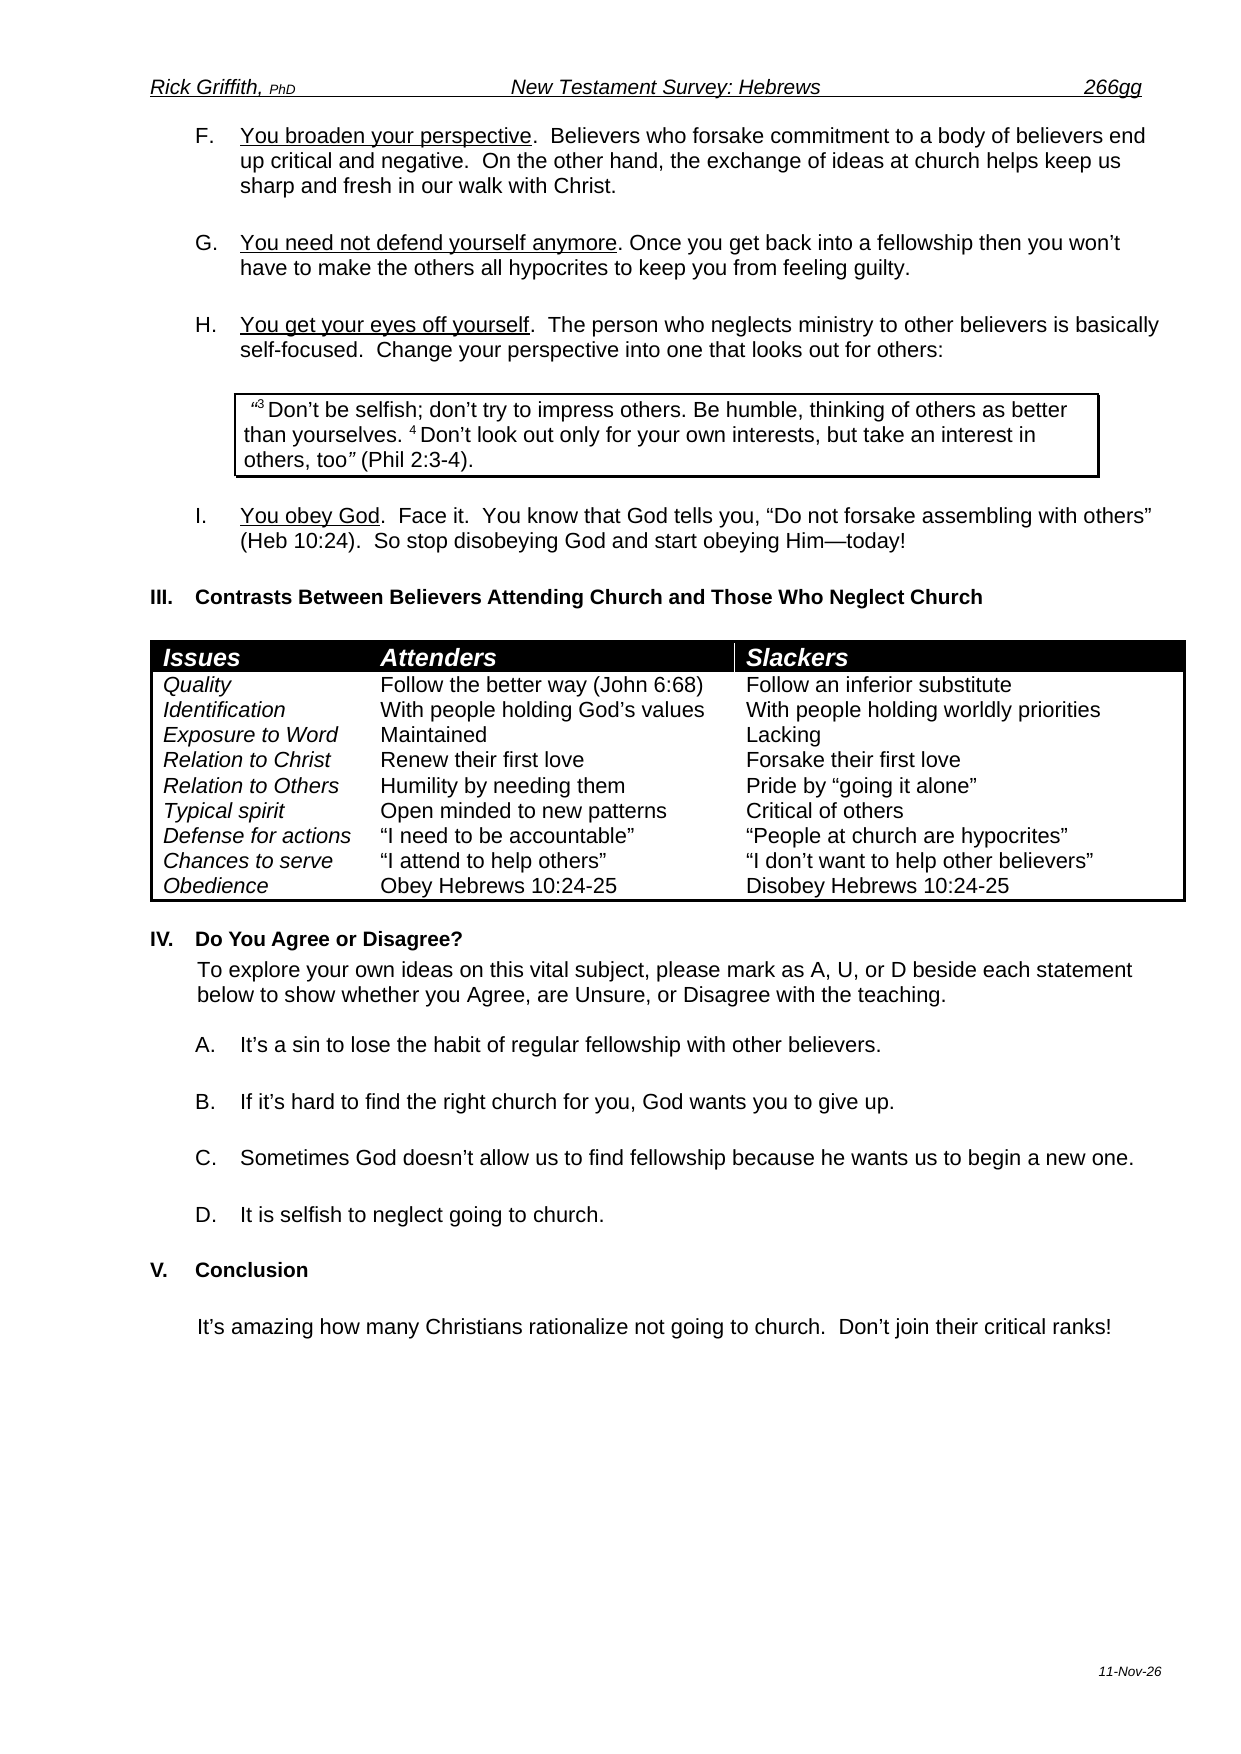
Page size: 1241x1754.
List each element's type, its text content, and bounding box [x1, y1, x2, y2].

table_cell “I need to be accountable” [369, 823, 734, 848]
table_cell Maintained [369, 722, 734, 747]
table_cell “I attend to help others” [369, 848, 734, 873]
subtitle It’s a sin to lose the habit of regular fellowship with other believers. [195, 1032, 1163, 1058]
table_cell With people holding God’s values [369, 697, 734, 722]
text It’s amazing how many Christians rationalize not going to church. Don’t join their critical ranks! [197, 1314, 1163, 1339]
table_cell Lacking [735, 722, 1183, 747]
table_cell “People at church are hypocrites” [735, 823, 1183, 848]
subtitle You get your eyes off yourself. The person who neglects ministry to other believers is basically self-focused. Change your perspective into one that looks out for others: [195, 311, 1163, 362]
subtitle You need not defend yourself anymore. Once you get back into a fellowship then you won’t have to make the others all hypocrites to keep you from feeling guilty. [195, 230, 1163, 280]
table_cell Pride by “going it alone” [735, 773, 1183, 798]
table_header Slackers [735, 643, 1183, 672]
table_cell Follow an inferior substitute [735, 672, 1183, 697]
table_cell Obedience [153, 874, 369, 899]
table_header Issues [153, 643, 369, 672]
table_cell Open minded to new patterns [369, 798, 734, 823]
subtitle Conclusion [150, 1258, 1163, 1282]
text “3 Don’t be selfish; don’t try to impress others. Be humble, thinking of others as better than yourselves. 4 Don’t look out only for your own interests, but take an interest in others, too” (Phil 2:3-4). [236, 395, 1097, 475]
subtitle It is selfish to neglect going to church. [195, 1202, 1163, 1227]
table_cell With people holding worldly priorities [735, 697, 1183, 722]
text To explore your own ideas on this vital subject, please mark as A, U, or D beside each statement below to show whether you Agree, are Unsure, or Disagree with the teaching. [197, 957, 1163, 1007]
table_cell Exposure to Word [153, 722, 369, 747]
table_cell Humility by needing them [369, 773, 734, 798]
subtitle You obey God. Face it. You know that God tells you, “Do not forsake assembling with others” (Heb 10:24). So stop disobeying God and start obeying Him—today! [195, 503, 1163, 553]
table_cell Obey Hebrews 10:24-25 [369, 874, 734, 899]
table_cell Follow the better way (John 6:68) [369, 672, 734, 697]
table_cell Disobey Hebrews 10:24-25 [735, 874, 1183, 899]
subtitle Contrasts Between Believers Attending Church and Those Who Neglect Church [150, 584, 1163, 608]
table_header Attenders [369, 643, 734, 672]
table_cell Relation to Others [153, 773, 369, 798]
subtitle Do You Agree or Disagree? [150, 927, 1163, 951]
table_cell Identification [153, 697, 369, 722]
table_cell Relation to Christ [153, 748, 369, 773]
table_cell Typical spirit [153, 798, 369, 823]
table_cell “I don’t want to help other believers” [735, 848, 1183, 873]
table_cell Forsake their first love [735, 748, 1183, 773]
table_cell Quality [153, 672, 369, 697]
table_cell Defense for actions [153, 823, 369, 848]
table_cell Chances to serve [153, 848, 369, 873]
table_cell Renew their first love [369, 748, 734, 773]
table_cell Critical of others [735, 798, 1183, 823]
subtitle If it’s hard to find the right church for you, God wants you to give up. [195, 1089, 1163, 1114]
subtitle Sometimes God doesn’t allow us to find fellowship because he wants us to begin a new one. [195, 1145, 1163, 1171]
subtitle You broaden your perspective. Believers who forsake commitment to a body of believers end up critical and negative. On the other hand, the exchange of ideas at church helps keep us sharp and fresh in our walk with Christ. [195, 123, 1163, 198]
